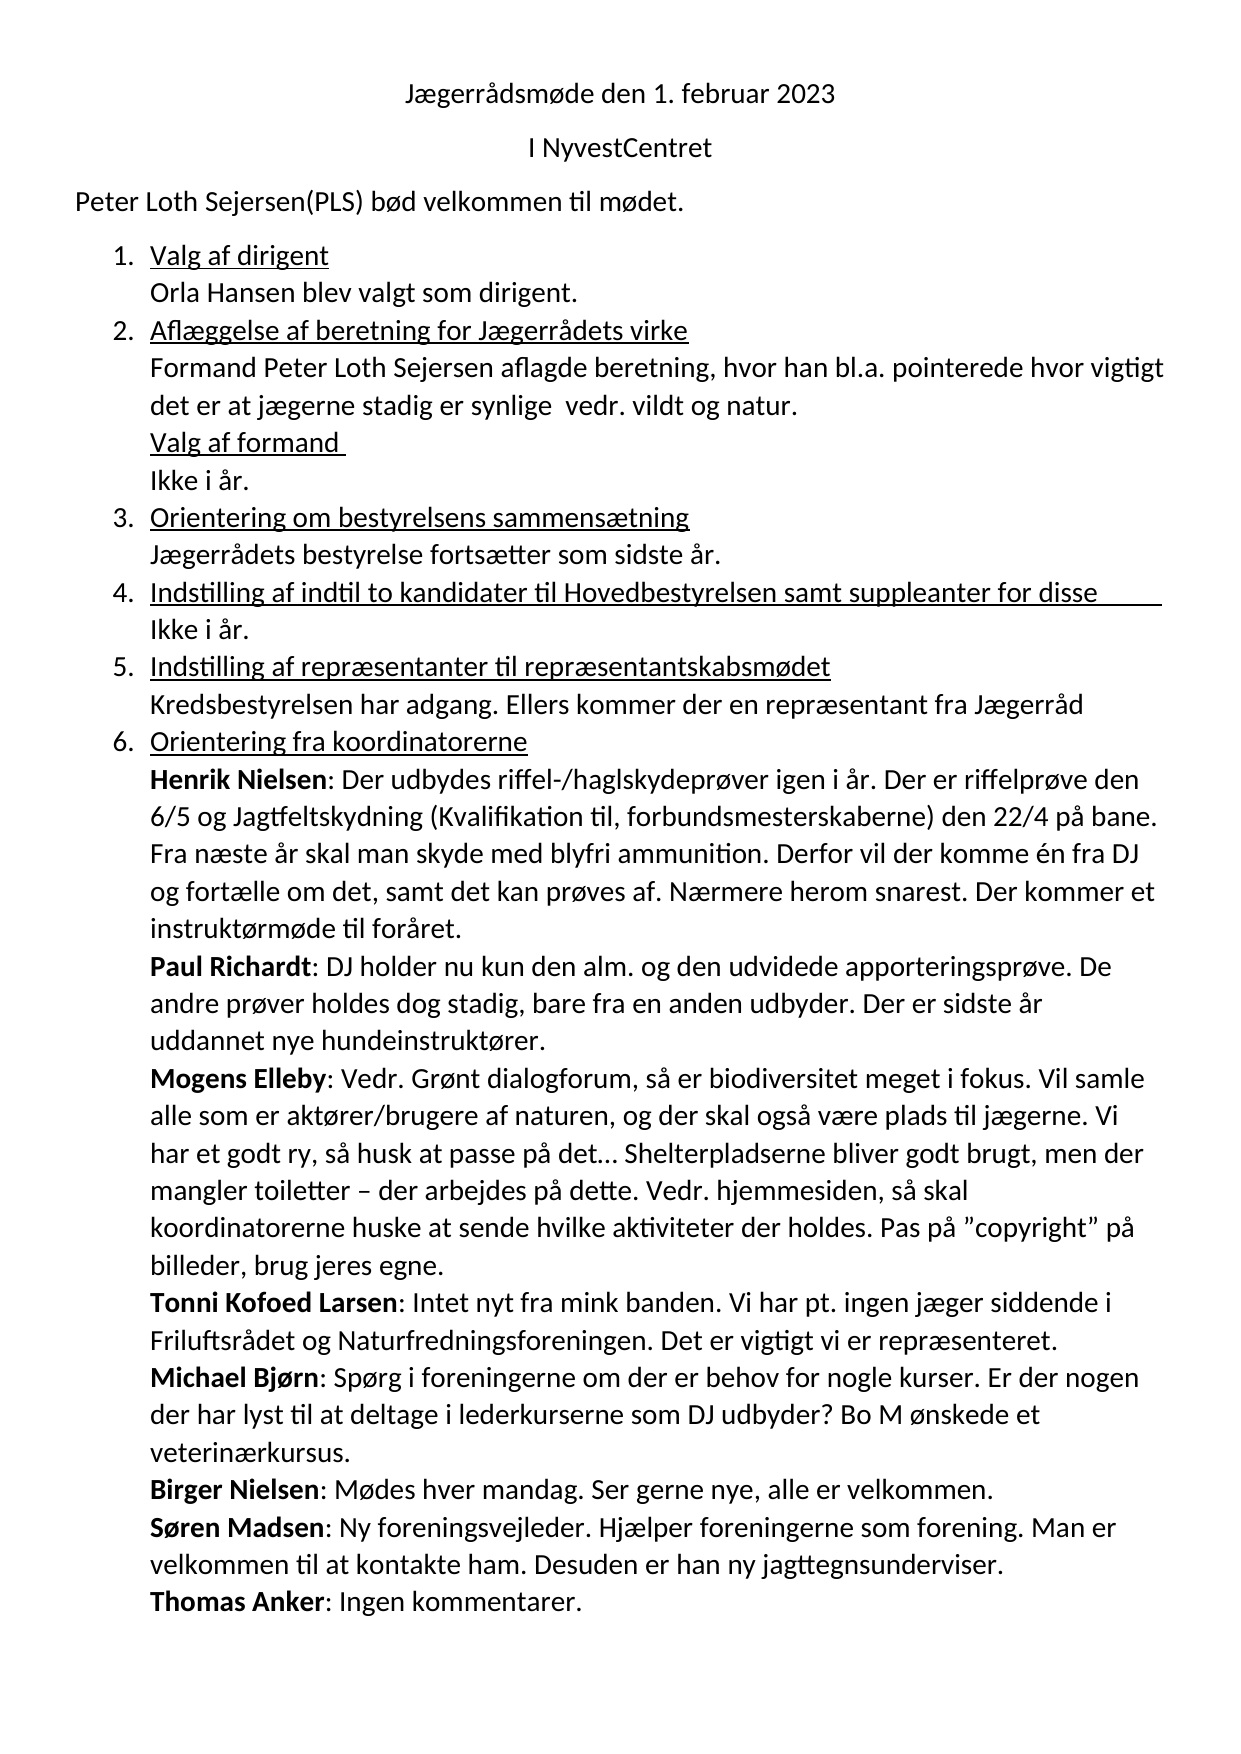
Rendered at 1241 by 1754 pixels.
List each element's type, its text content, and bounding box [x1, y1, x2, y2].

list Jægerrådets bestyrelse fortsætter som sidste år. [150, 536, 1165, 572]
text Jægerrådsmøde den 1. februar 2023 [75, 75, 1165, 111]
list Aflæggelse af beretning for Jægerrådets virke [112, 312, 1165, 348]
list Formand Peter Loth Sejersen aflagde beretning, hvor han bl.a. pointerede hvor vigtigt det er at jægerne stadig er synlige vedr. vildt og natur. [150, 349, 1165, 422]
list Valg af dirigent [112, 237, 1165, 273]
list Indstilling af indtil to kandidater til Hovedbestyrelsen samt suppleanter for disse [112, 574, 1165, 609]
list Birger Nielsen: Mødes hver mandag. Ser gerne nye, alle er velkommen. [150, 1471, 1165, 1507]
list Tonni Kofoed Larsen: Intet nyt fra mink banden. Vi har pt. ingen jæger siddende i Friluftsrådet og Naturfredningsforeningen. Det er vigtigt vi er repræsenteret. [150, 1284, 1165, 1357]
list Valg af formand [150, 424, 1165, 460]
list Indstilling af repræsentanter til repræsentantskabsmødet [112, 648, 1165, 684]
list Thomas Anker: Ingen kommentarer. [150, 1583, 1165, 1619]
list Paul Richardt: DJ holder nu kun den alm. og den udvidede apporteringsprøve. De andre prøver holdes dog stadig, bare fra en anden udbyder. Der er sidste år uddannet nye hundeinstruktører. [150, 948, 1165, 1058]
list Orientering om bestyrelsens sammensætning [112, 499, 1165, 534]
list Orientering fra koordinatorerne [112, 723, 1165, 759]
list Mogens Elleby: Vedr. Grønt dialogforum, så er biodiversitet meget i fokus. Vil samle alle som er aktører/brugere af naturen, og der skal også være plads til jægerne. Vi har et godt ry, så husk at passe på det… Shelterpladserne bliver godt brugt, men der mangler toiletter – der arbejdes på dette. Vedr. hjemmesiden, så skal koordinatorerne huske at sende hvilke aktiviteter der holdes. Pas på ”copyright” på billeder, brug jeres egne. [150, 1060, 1165, 1282]
list Kredsbestyrelsen har adgang. Ellers kommer der en repræsentant fra Jægerråd [150, 686, 1165, 722]
text Peter Loth Sejersen(PLS) bød velkommen til mødet. [75, 183, 1165, 219]
list Ikke i år. [150, 462, 1165, 497]
text I NyvestCentret [75, 129, 1165, 165]
list Orla Hansen blev valgt som dirigent. [150, 274, 1165, 310]
list Henrik Nielsen: Der udbydes riffel-/haglskydeprøver igen i år. Der er riffelprøve den 6/5 og Jagtfeltskydning (Kvalifikation til, forbundsmesterskaberne) den 22/4 på bane. Fra næste år skal man skyde med blyfri ammunition. Derfor vil der komme én fra DJ og fortælle om det, samt det kan prøves af. Nærmere herom snarest. Der kommer et instruktørmøde til foråret. [150, 761, 1165, 946]
list Ikke i år. [150, 611, 1165, 647]
list Søren Madsen: Ny foreningsvejleder. Hjælper foreningerne som forening. Man er velkommen til at kontakte ham. Desuden er han ny jagttegnsunderviser. [150, 1509, 1165, 1582]
list Michael Bjørn: Spørg i foreningerne om der er behov for nogle kurser. Er der nogen der har lyst til at deltage i lederkurserne som DJ udbyder? Bo M ønskede et veterinærkursus. [150, 1359, 1165, 1469]
